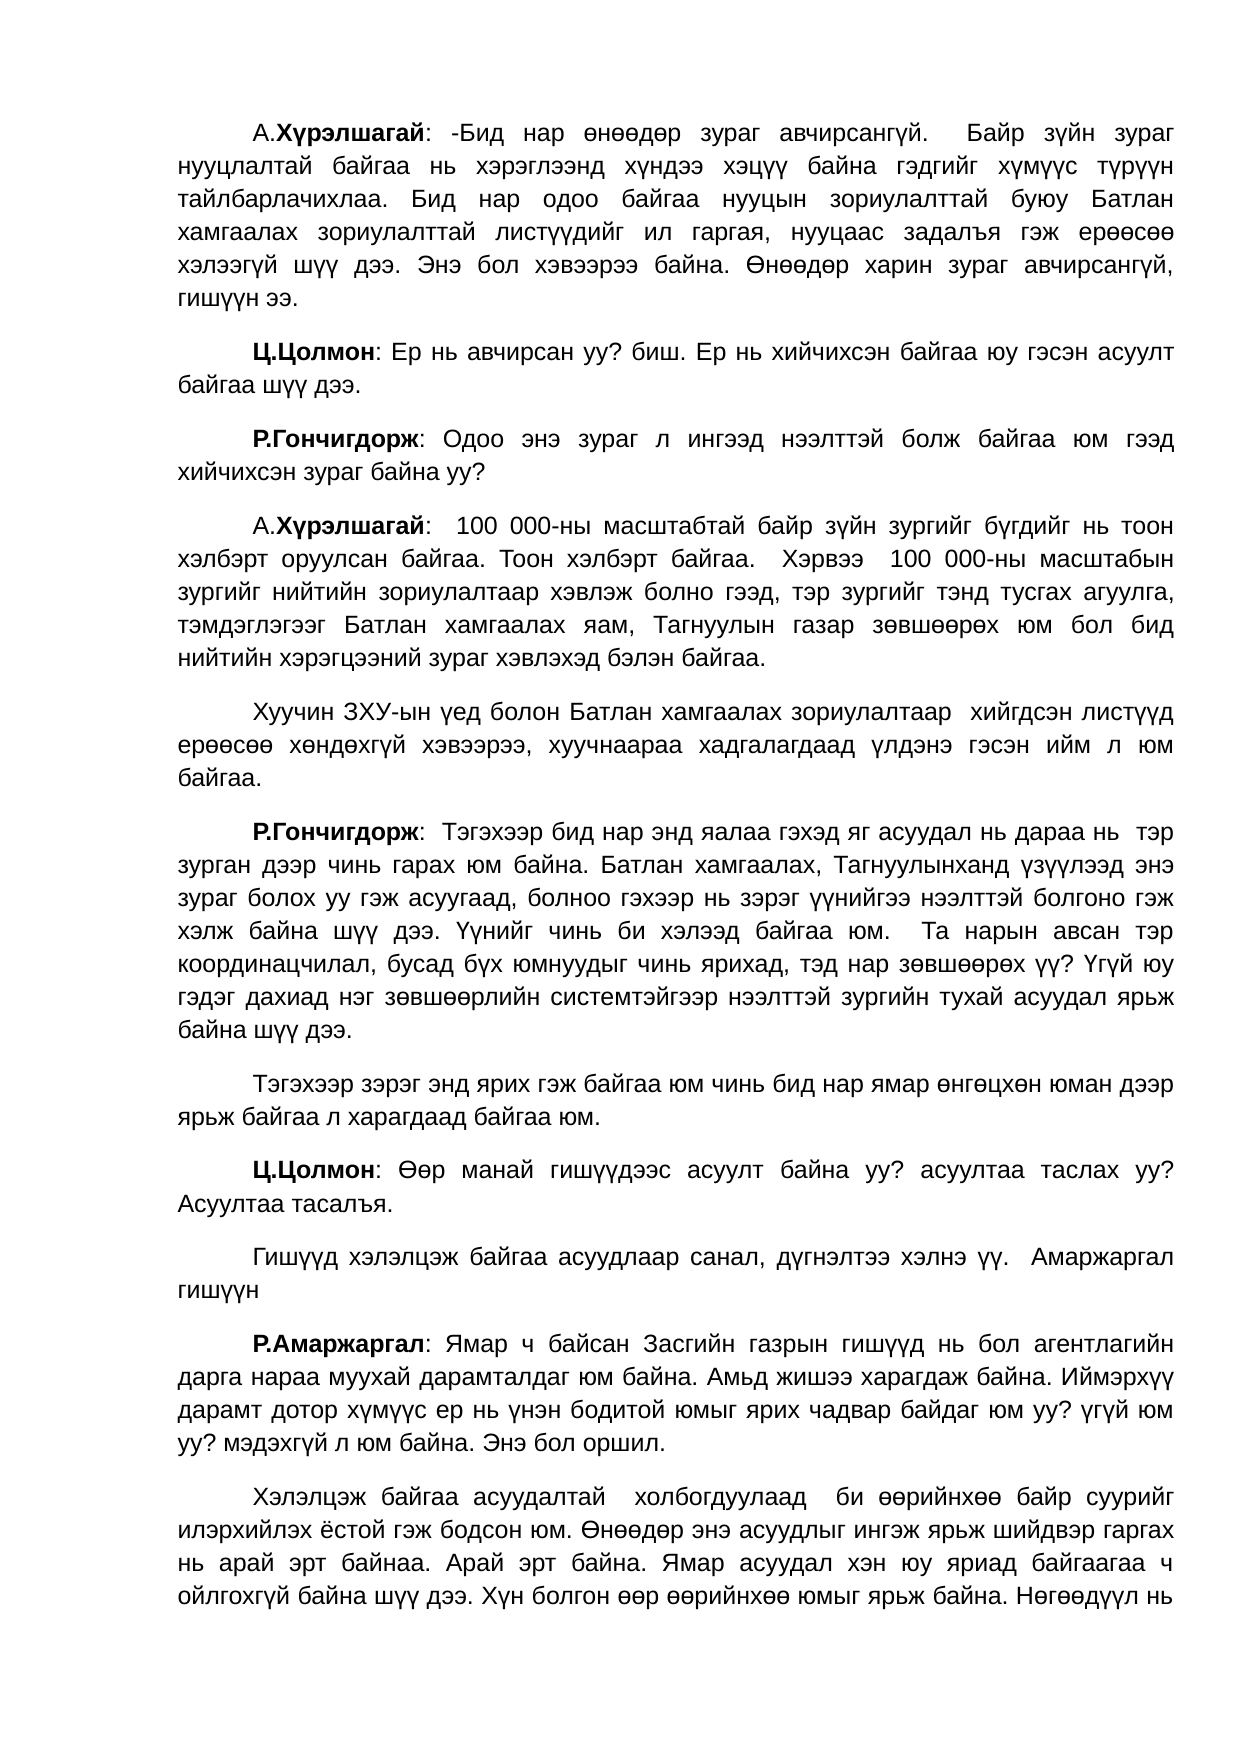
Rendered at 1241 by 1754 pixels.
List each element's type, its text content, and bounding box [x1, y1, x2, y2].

text Р.Гончигдорж: Тэгэхээр бид нар энд яалаа гэхэд яг асуудал нь дараа нь тэр зурган дээр чинь гарах юм байна. Батлан хамгаалах, Тагнуулынханд үзүүлээд энэ зураг болох уу гэж асуугаад, болноо гэхээр нь зэрэг үүнийгээ нээлттэй болгоно гэж хэлж байна шүү дээ. Үүнийг чинь би хэлээд байгаа юм. Та нарын авсан тэр координацчилал, бусад бүх юмнуудыг чинь ярихад, тэд нар зөвшөөрөх үү? Үгүй юу гэдэг дахиад нэг зөвшөөрлийн системтэйгээр нээлттэй зургийн тухай асуудал ярьж байна шүү дээ. [177, 817, 1175, 1043]
text А.Хүрэлшагай: 100 000-ны масштабтай байр зүйн зургийг бүгдийг нь тоон хэлбэрт оруулсан байгаа. Тоон хэлбэрт байгаа. Хэрвээ 100 000-ны масштабын зургийг нийтийн зориулалтаар хэвлэж болно гээд, тэр зургийг тэнд тусгах агуулга, тэмдэглэгээг Батлан хамгаалах яам, Тагнуулын газар зөвшөөрөх юм бол бид нийтийн хэрэгцээний зураг хэвлэхэд бэлэн байгаа. [177, 511, 1175, 672]
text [177, 1482, 1175, 1610]
text Ц.Цолмон: Ер нь авчирсан уу? биш. Ер нь хийчихсэн байгаа юу гэсэн асуулт байгаа шүү дээ. [177, 337, 1175, 399]
text А.Хүрэлшагай: -Бид нар өнөөдөр зураг авчирсангүй. Байр зүйн зураг нууцлалтай байгаа нь хэрэглээнд хүндээ хэцүү байна гэдгийг хүмүүс түрүүн тайлбарлачихлаа. Бид нар одоо байгаа нууцын зориулалттай буюу Батлан хамгаалах зориулалттай листүүдийг ил гаргая, нууцаас задалъя гэж ерөөсөө хэлээгүй шүү дээ. Энэ бол хэвээрээ байна. Өнөөдөр харин зураг авчирсангүй, гишүүн ээ. [177, 118, 1175, 312]
text Хуучин ЗХУ-ын үед болон Батлан хамгаалах зориулалтаар хийгдсэн листүүд ерөөсөө хөндөхгүй хэвээрээ, хуучнаараа хадгалагдаад үлдэнэ гэсэн ийм л юм байгаа. [177, 697, 1175, 792]
text Ц.Цолмон: Өөр манай гишүүдээс асуулт байна уу? асуултаа таслах уу? Асуултаа тасалъя. [177, 1156, 1175, 1217]
text Р.Гончигдорж: Одоо энэ зураг л ингээд нээлттэй болж байгаа юм гээд хийчихсэн зураг байна уу? [177, 424, 1175, 486]
text Тэгэхээр зэрэг энд ярих гэж байгаа юм чинь бид нар ямар өнгөцхөн юман дээр ярьж байгаа л харагдаад байгаа юм. [177, 1069, 1175, 1130]
text Гишүүд хэлэлцэж байгаа асуудлаар санал, дүгнэлтээ хэлнэ үү. Амаржаргал гишүүн [177, 1242, 1175, 1304]
text Р.Амаржаргал: Ямар ч байсан Засгийн газрын гишүүд нь бол агентлагийн дарга нараа муухай дарамталдаг юм байна. Амьд жишээ харагдаж байна. Иймэрхүү дарамт дотор хүмүүс ер нь үнэн бодитой юмыг ярих чадвар байдаг юм уу? үгүй юм уу? мэдэхгүй л юм байна. Энэ бол оршил. [177, 1329, 1175, 1457]
